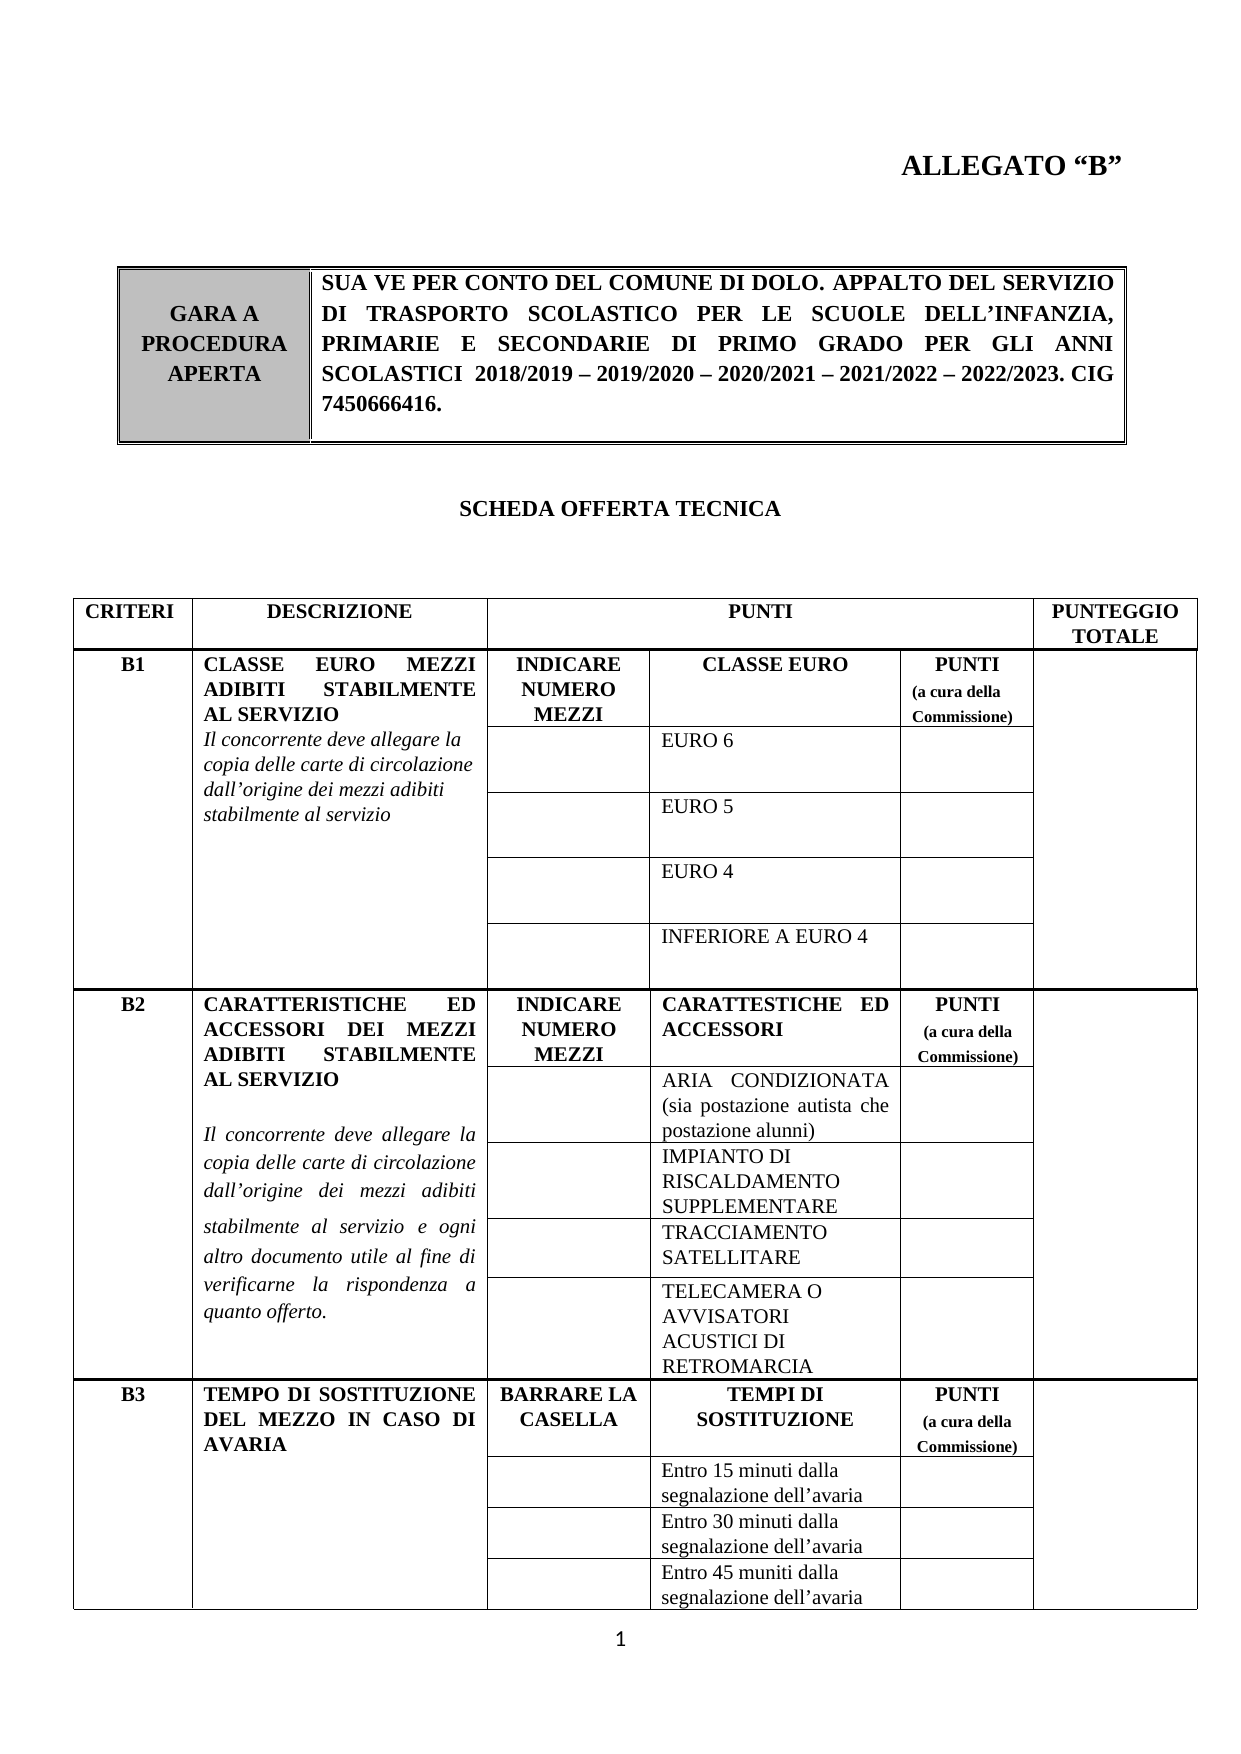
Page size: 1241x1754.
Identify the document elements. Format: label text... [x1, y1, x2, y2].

table_cell INDICARE NUMERO MEZZI [488, 651, 649, 726]
table_header PUNTEGGIO TOTALE [1034, 599, 1197, 648]
table_cell [488, 1278, 650, 1378]
table_cell EURO 5 [650, 793, 900, 857]
table_cell [901, 1508, 1033, 1558]
table_cell [1034, 1381, 1197, 1609]
table_cell [1034, 651, 1196, 988]
table_cell [901, 1067, 1033, 1142]
table_cell BARRARE LA CASELLA [488, 1381, 650, 1456]
table_cell [488, 1508, 650, 1558]
table_cell [488, 1559, 650, 1609]
table_cell PUNTI (a cura della Commissione) [901, 651, 1033, 726]
table_cell B1 [74, 651, 192, 988]
table_cell CLASSE EURO [650, 651, 900, 726]
table_cell TEMPI DI SOSTITUZIONE [651, 1381, 900, 1456]
table_cell [488, 793, 649, 857]
table_header DESCRIZIONE [193, 599, 487, 648]
table_cell PUNTI (a cura della Commissione) [901, 1381, 1033, 1456]
table_cell [901, 727, 1033, 792]
table_cell ARIA CONDIZIONATA (sia postazione autista che postazione alunni) [651, 1067, 900, 1142]
table_cell [488, 727, 649, 792]
table_cell Entro 30 minuti dalla segnalazione dell’avaria [651, 1508, 900, 1558]
table_cell TRACCIAMENTO SATELLITARE [651, 1219, 900, 1277]
table_cell [488, 1457, 650, 1507]
text SCHEDA OFFERTA TECNICA [118, 496, 1122, 522]
table_cell [901, 1278, 1033, 1378]
table_cell [488, 1219, 650, 1277]
table_cell [901, 793, 1033, 857]
table_header CRITERI [74, 599, 192, 648]
table_header PUNTI [488, 599, 1033, 648]
table_cell PUNTI (a cura della Commissione) [901, 991, 1033, 1066]
table_cell B2 [74, 991, 192, 1378]
text ALLEGATO “B” [118, 148, 1122, 181]
table_cell [901, 1219, 1033, 1277]
table_cell [901, 1559, 1033, 1609]
table_cell CARATTERISTICHE ED ACCESSORI DEI MEZZI ADIBITI STABILMENTE AL SERVIZIO Il concorrente deve allegare la copia delle carte di circolazione dall’origine dei mezzi adibiti stabilmente al servizio e ogni altro documento utile al fine di verificarne la rispondenza a quanto offerto. [193, 991, 487, 1378]
table_cell CARATTESTICHE ED ACCESSORI [651, 991, 900, 1066]
table_cell [901, 1457, 1033, 1507]
table_cell [488, 858, 649, 922]
table_cell [488, 924, 649, 988]
table_header GARA A PROCEDURA APERTA [120, 270, 310, 441]
table_header SUA VE PER CONTO DEL COMUNE DI DOLO. APPALTO DEL SERVIZIO DI trasporto scolastico per le scuole dell’infanzia, primarie e secondarie di primo grado per gli anni scolastici 2018/2019 – 2019/2020 – 2020/2021 – 2021/2022 – 2022/2023. CIG 7450666416. [310, 270, 1124, 441]
table_cell [901, 858, 1033, 922]
table_cell EURO 4 [650, 858, 900, 922]
table_cell B3 [74, 1381, 192, 1609]
table_cell TELECAMERA O AVVISATORI ACUSTICI DI RETROMARCIA [651, 1278, 900, 1378]
table_cell INFERIORE A EURO 4 [650, 924, 900, 988]
table_cell [488, 1067, 650, 1142]
table_cell EURO 6 [650, 727, 900, 792]
table_cell Entro 45 muniti dalla segnalazione dell’avaria [651, 1559, 900, 1609]
table_cell [901, 924, 1033, 988]
table_cell [488, 1143, 650, 1218]
table_cell CLASSE EURO MEZZI ADIBITI STABILMENTE AL SERVIZIO Il concorrente deve allegare la copia delle carte di circolazione dall’origine dei mezzi adibiti stabilmente al servizio [193, 651, 487, 988]
table_cell [901, 1143, 1033, 1218]
table_cell INDICARE NUMERO MEZZI [488, 991, 650, 1066]
table_cell IMPIANTO DI RISCALDAMENTO SUPPLEMENTARE [651, 1143, 900, 1218]
table_cell TEMPO DI SOSTITUZIONE DEL MEZZO IN CASO DI AVARIA [192, 1381, 487, 1609]
table_cell [1034, 991, 1197, 1378]
table_cell Entro 15 minuti dalla segnalazione dell’avaria [651, 1457, 900, 1507]
